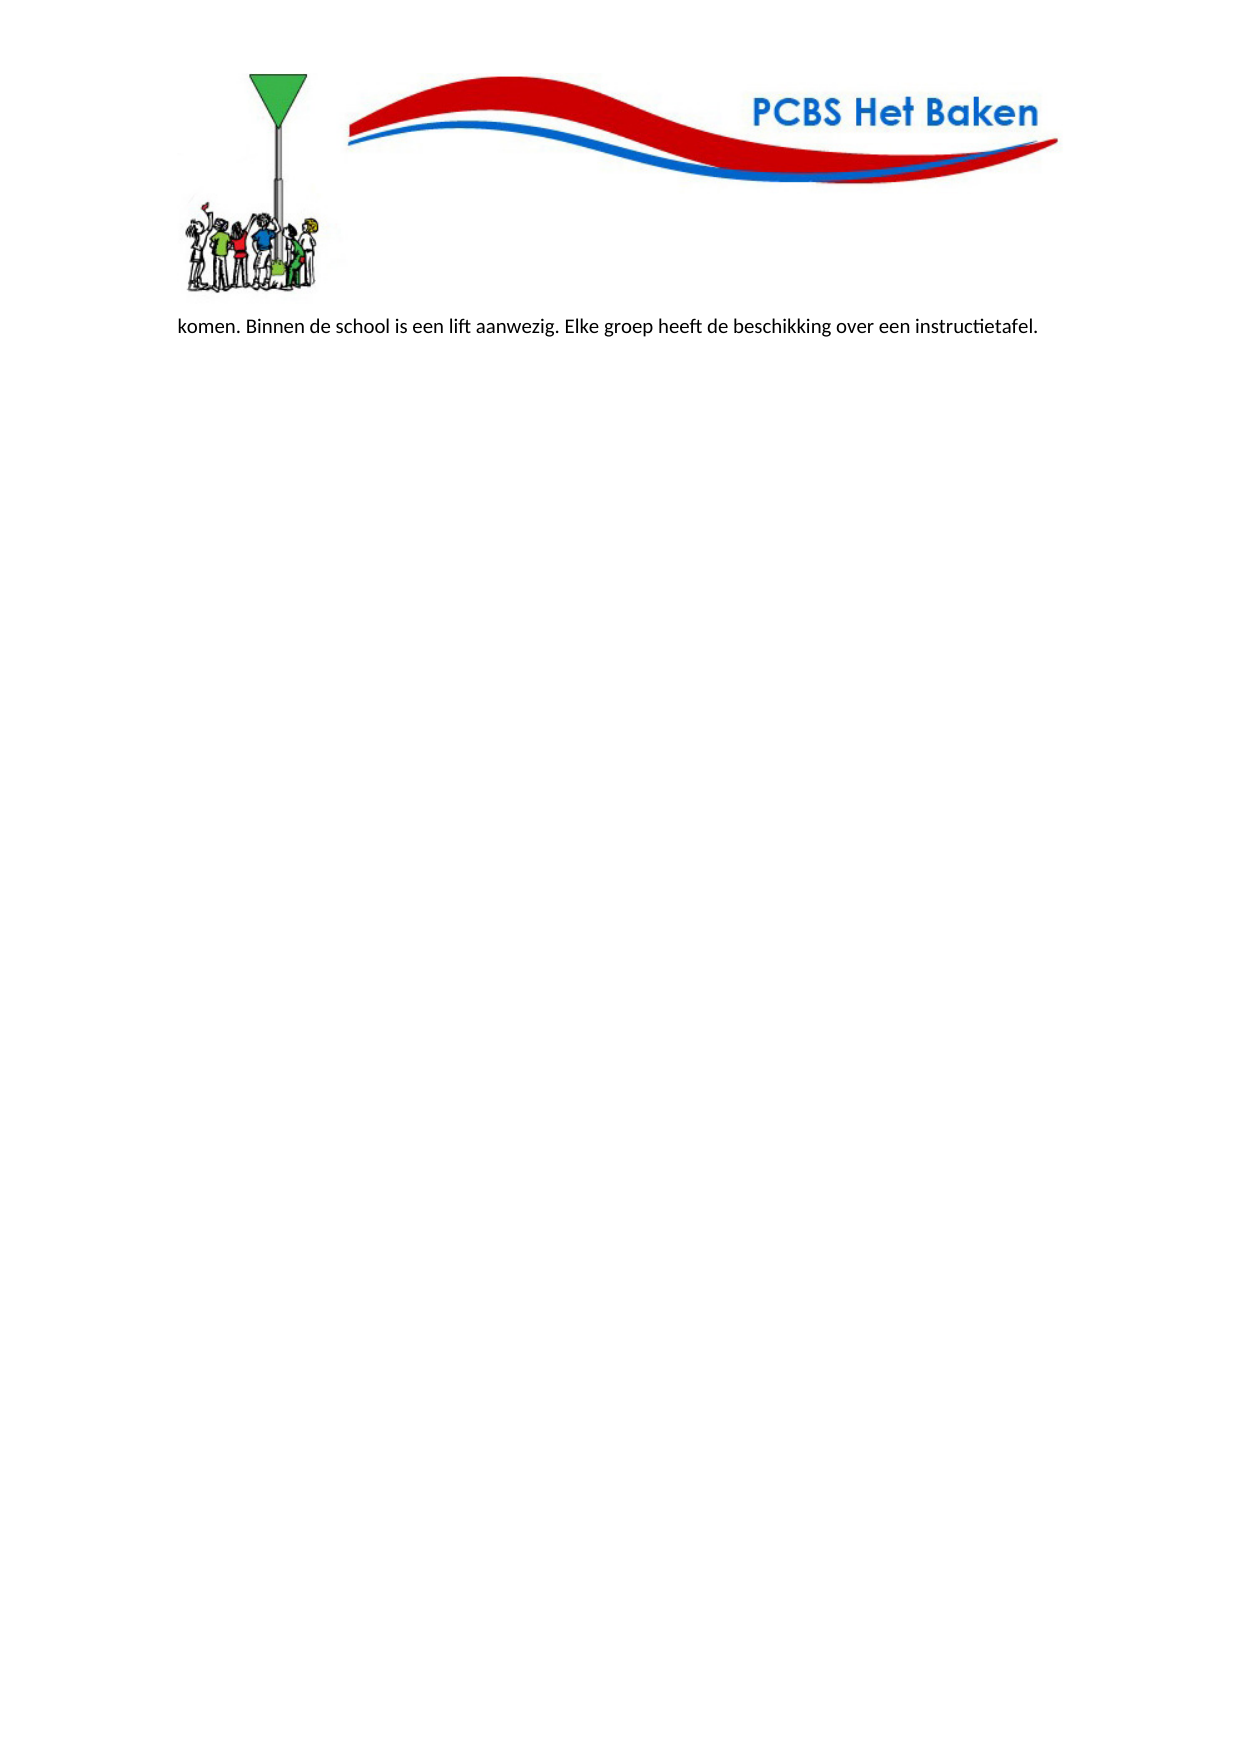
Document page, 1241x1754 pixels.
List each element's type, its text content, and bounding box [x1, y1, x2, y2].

picture [177, 73, 1064, 304]
